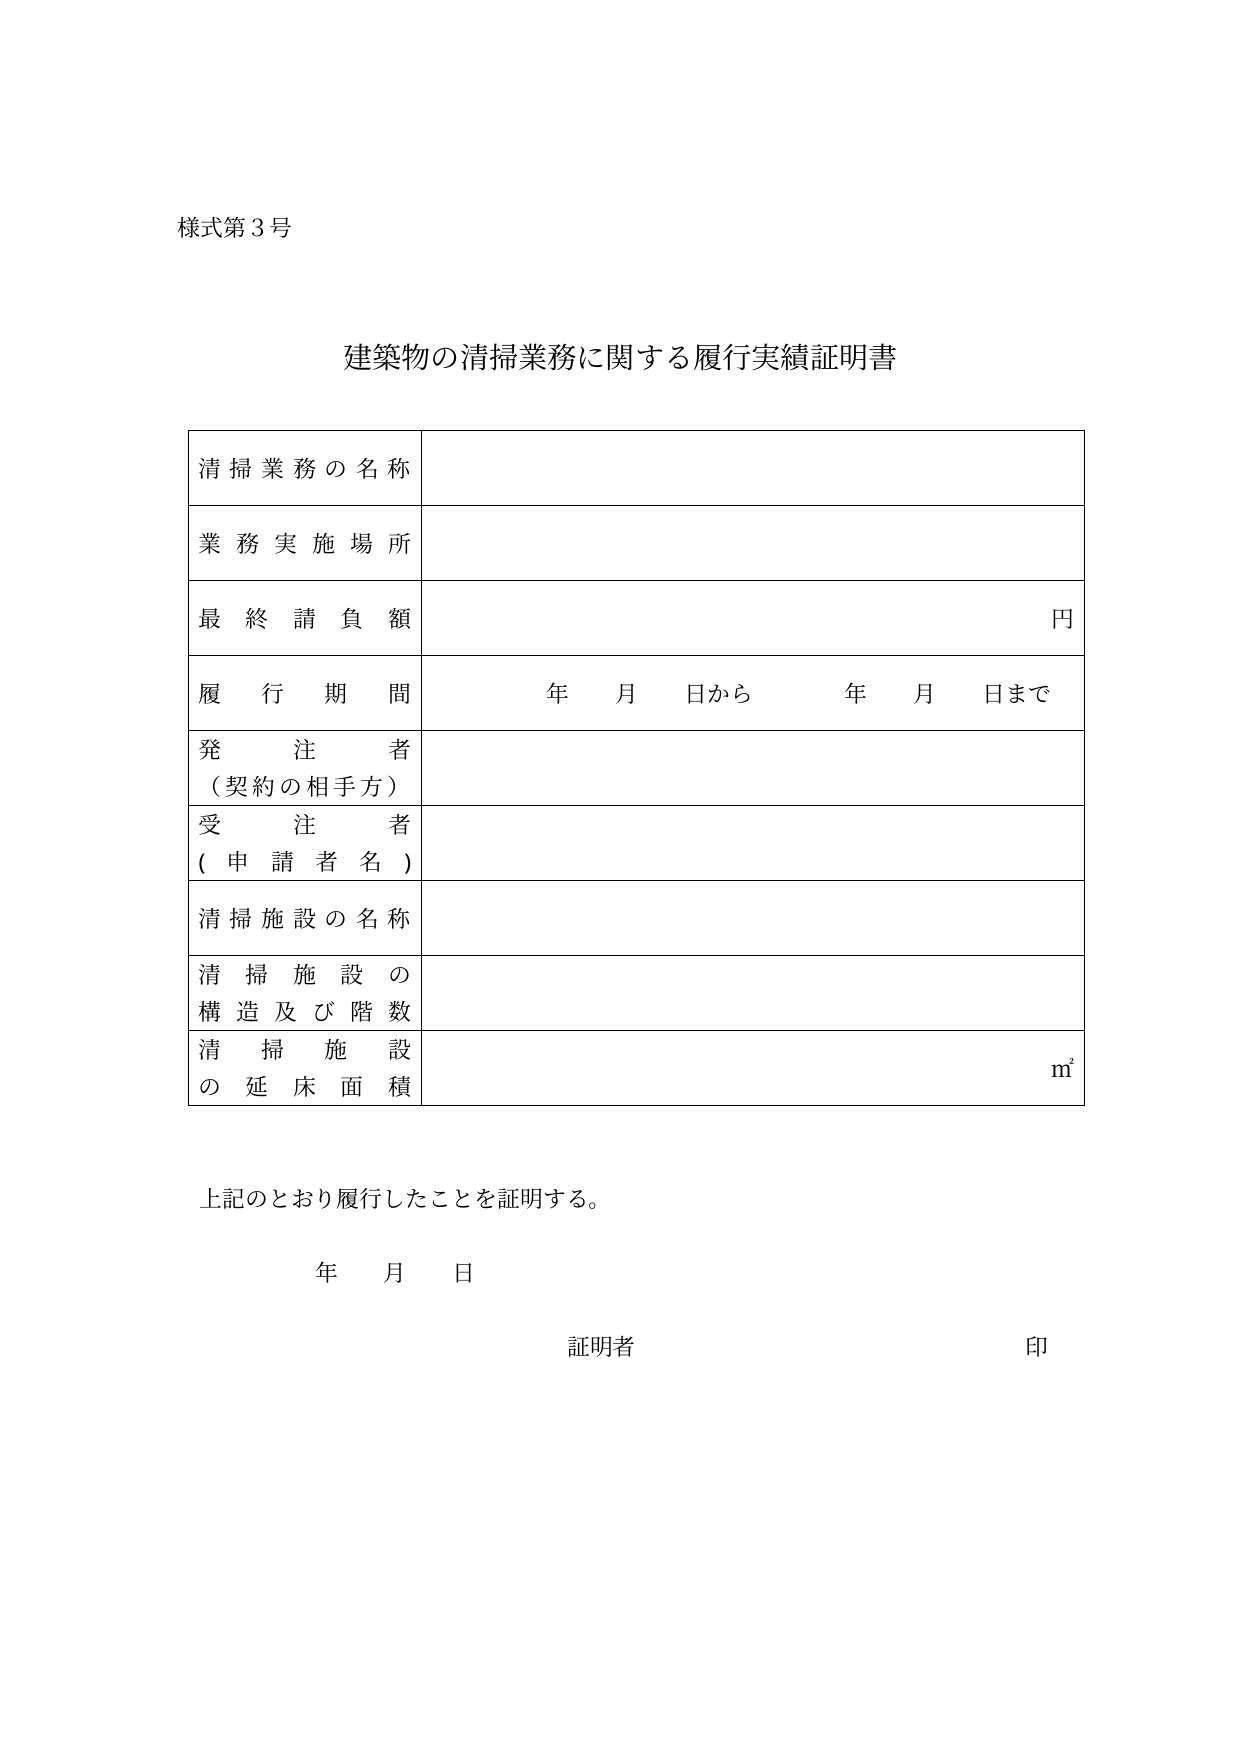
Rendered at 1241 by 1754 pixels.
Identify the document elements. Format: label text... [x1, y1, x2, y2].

table_cell 受注者 (申請者名) [189, 806, 421, 879]
table_cell [422, 956, 1084, 1029]
table_header [422, 431, 1084, 504]
table_cell 清掃施設の名称 [189, 881, 421, 954]
text 年 月 日 [177, 1253, 1063, 1290]
table_cell [422, 881, 1084, 954]
table_header 清掃業務の名称 [189, 431, 421, 504]
table_cell 最終請負額 [189, 581, 421, 654]
text 上記のとおり履行したことを証明する。 [199, 1179, 1063, 1216]
table_cell 発注者 （契約の相手方） [189, 731, 421, 804]
table_cell [422, 506, 1084, 579]
table_cell 業務実施場所 [189, 506, 421, 579]
text 建築物の清掃業務に関する履行実績証明書 [177, 318, 1063, 392]
table_cell [422, 731, 1084, 804]
table_cell 円 [422, 581, 1084, 654]
table_cell 年 月 日から 年 月 日まで [422, 656, 1084, 729]
table_cell 清掃施設 の延床面積 [189, 1031, 421, 1104]
table_cell [422, 806, 1084, 879]
table_cell 履行期間 [189, 656, 421, 729]
table_cell ㎡ [422, 1031, 1084, 1104]
table_cell 清掃施設の 構造及び階数 [189, 956, 421, 1029]
text 様式第３号 [177, 208, 1063, 244]
text 証明者 印 [177, 1327, 1063, 1364]
